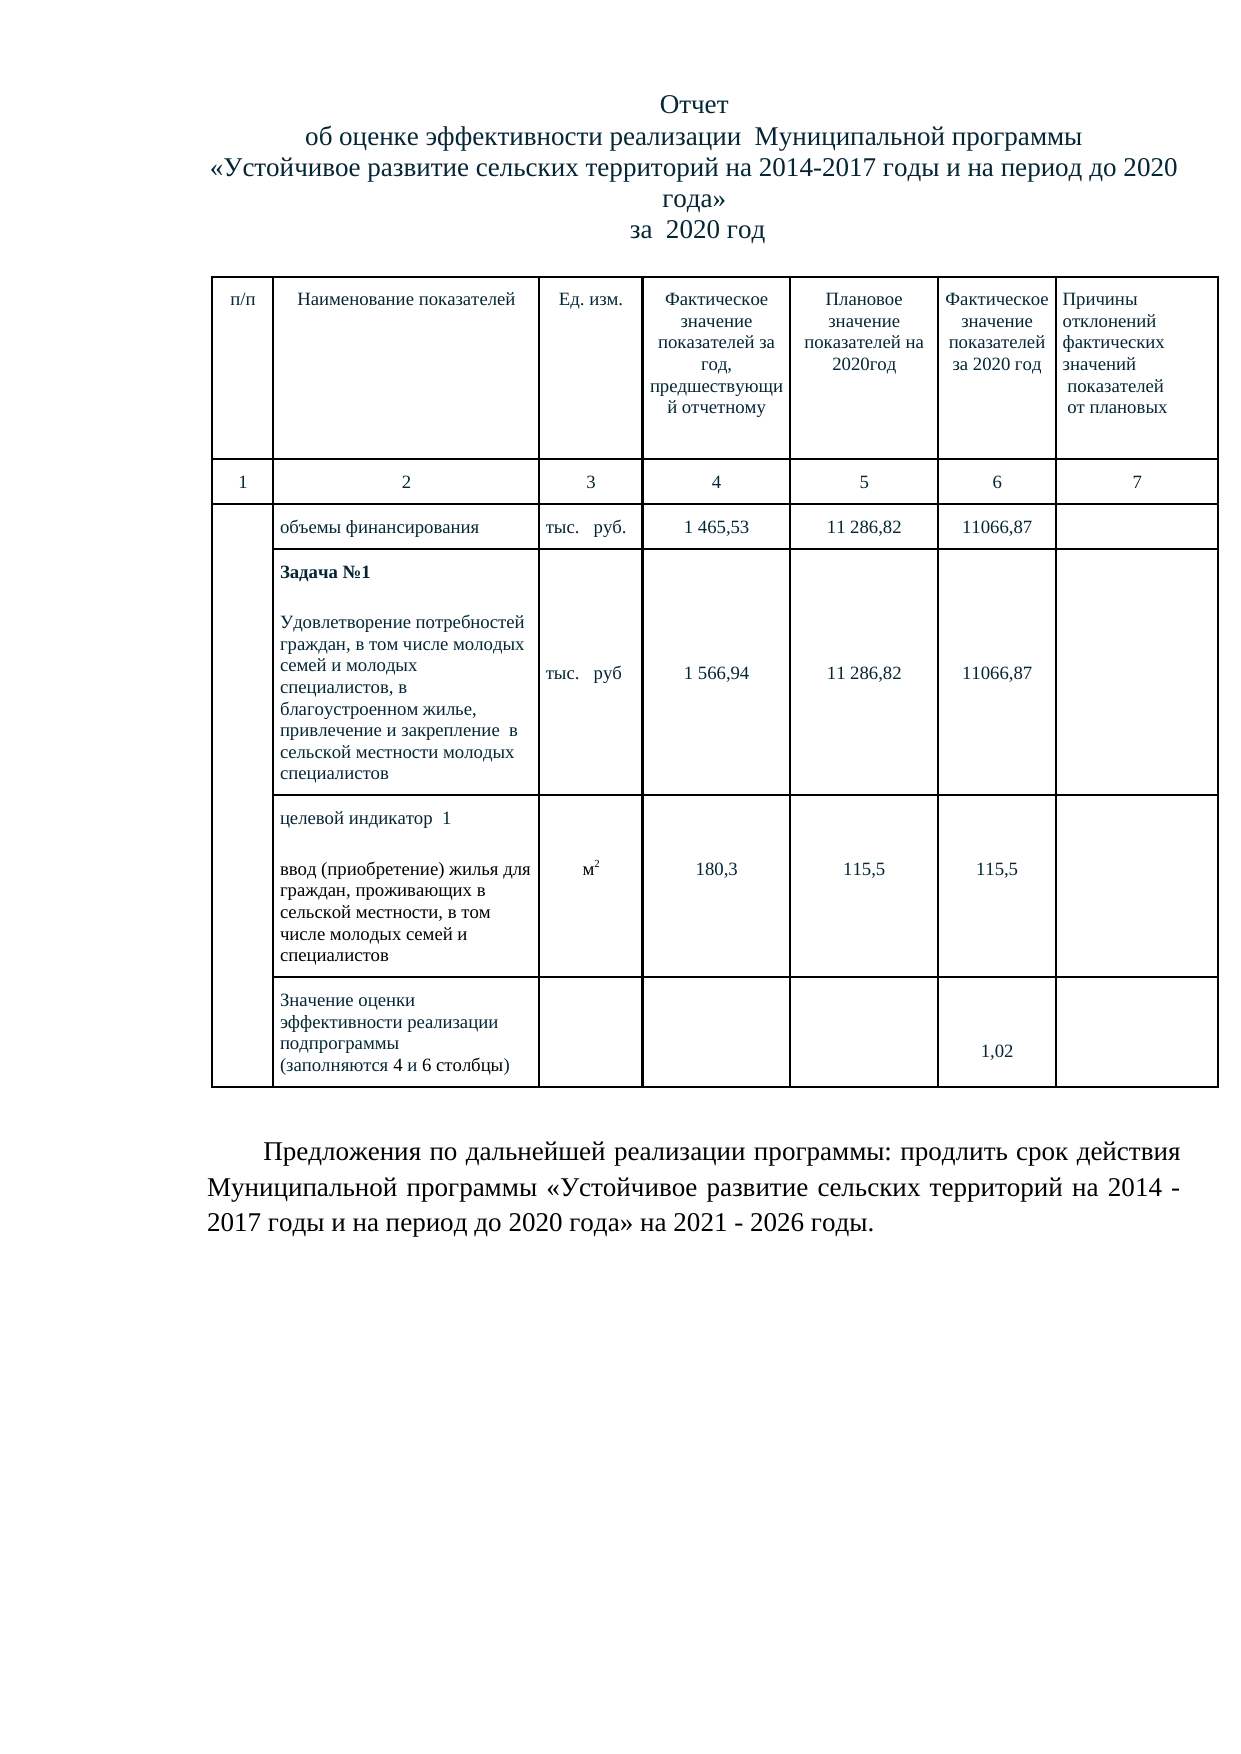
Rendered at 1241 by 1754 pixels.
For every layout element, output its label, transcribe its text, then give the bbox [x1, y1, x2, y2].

table_header Наименование показателей [274, 278, 538, 458]
table_cell 4 [644, 460, 789, 503]
table_cell целевой индикатор 1 ввод (приобретение) жилья для граждан, проживающих в сельской местности, в том числе молодых семей и специалистов [274, 796, 538, 976]
table_cell 1 566,94 [644, 550, 789, 794]
table_cell Задача №1 Удовлетворение потребностей граждан, в том числе молодых семей и молодых специалистов, в благоустроенном жилье, привлечение и закрепление в сельской местности молодых специалистов [274, 550, 538, 794]
table_cell 1 465,53 [644, 505, 789, 548]
table_cell 1,02 [939, 978, 1055, 1086]
table_cell 115,5 [791, 796, 937, 976]
table_cell [540, 978, 641, 1086]
table_cell [1057, 796, 1217, 976]
table_cell 7 [1057, 460, 1217, 503]
table_cell 115,5 [939, 796, 1055, 976]
table_header п/п [213, 278, 272, 458]
table_cell [213, 505, 272, 1086]
table_cell Значение оценки эффективности реализации подпрограммы (заполняются 4 и 6 столбцы) [274, 978, 538, 1086]
text Предложения по дальнейшей реализации программы: продлить срок действия Муниципальной программы «Устойчивое развитие сельских территорий на 2014 -2017 годы и на период до 2020 года» на 2021 - 2026 годы. [207, 1135, 1181, 1238]
table_cell [791, 978, 937, 1086]
table_cell 3 [540, 460, 641, 503]
table_cell 2 [274, 460, 538, 503]
table_header Причины отклонений фактических значений показателей от плановых [1057, 278, 1217, 458]
text Отчет [207, 89, 1181, 120]
table_header Плановое значение показателей на 2020год [791, 278, 937, 458]
table_cell тыс. руб [540, 550, 641, 794]
table_cell объемы финансирования [274, 505, 538, 548]
table_cell 6 [939, 460, 1055, 503]
table_header Фактическое значение показателей за 2020 год [939, 278, 1055, 458]
table_cell 5 [791, 460, 937, 503]
table_cell [1057, 505, 1217, 548]
table_cell 1 [213, 460, 272, 503]
table_cell 11066,87 [939, 550, 1055, 794]
table_cell тыс. руб. [540, 505, 641, 548]
table_cell [644, 978, 789, 1086]
table_cell м2 [540, 796, 641, 976]
table_cell 11066,87 [939, 505, 1055, 548]
table_cell 11 286,82 [791, 550, 937, 794]
table_cell [1057, 978, 1217, 1086]
table_header Ед. изм. [540, 278, 641, 458]
table_cell 180,3 [644, 796, 789, 976]
table_cell [1057, 550, 1217, 794]
table_header Фактическое значение показателей за год, предшествующий отчетному [644, 278, 789, 458]
text за 2020 год [207, 213, 1181, 244]
table_cell 11 286,82 [791, 505, 937, 548]
text об оценке эффективности реализации Муниципальной программы [207, 120, 1181, 151]
text «Устойчивое развитие сельских территорий на 2014-2017 годы и на период до 2020 года» [207, 151, 1181, 213]
